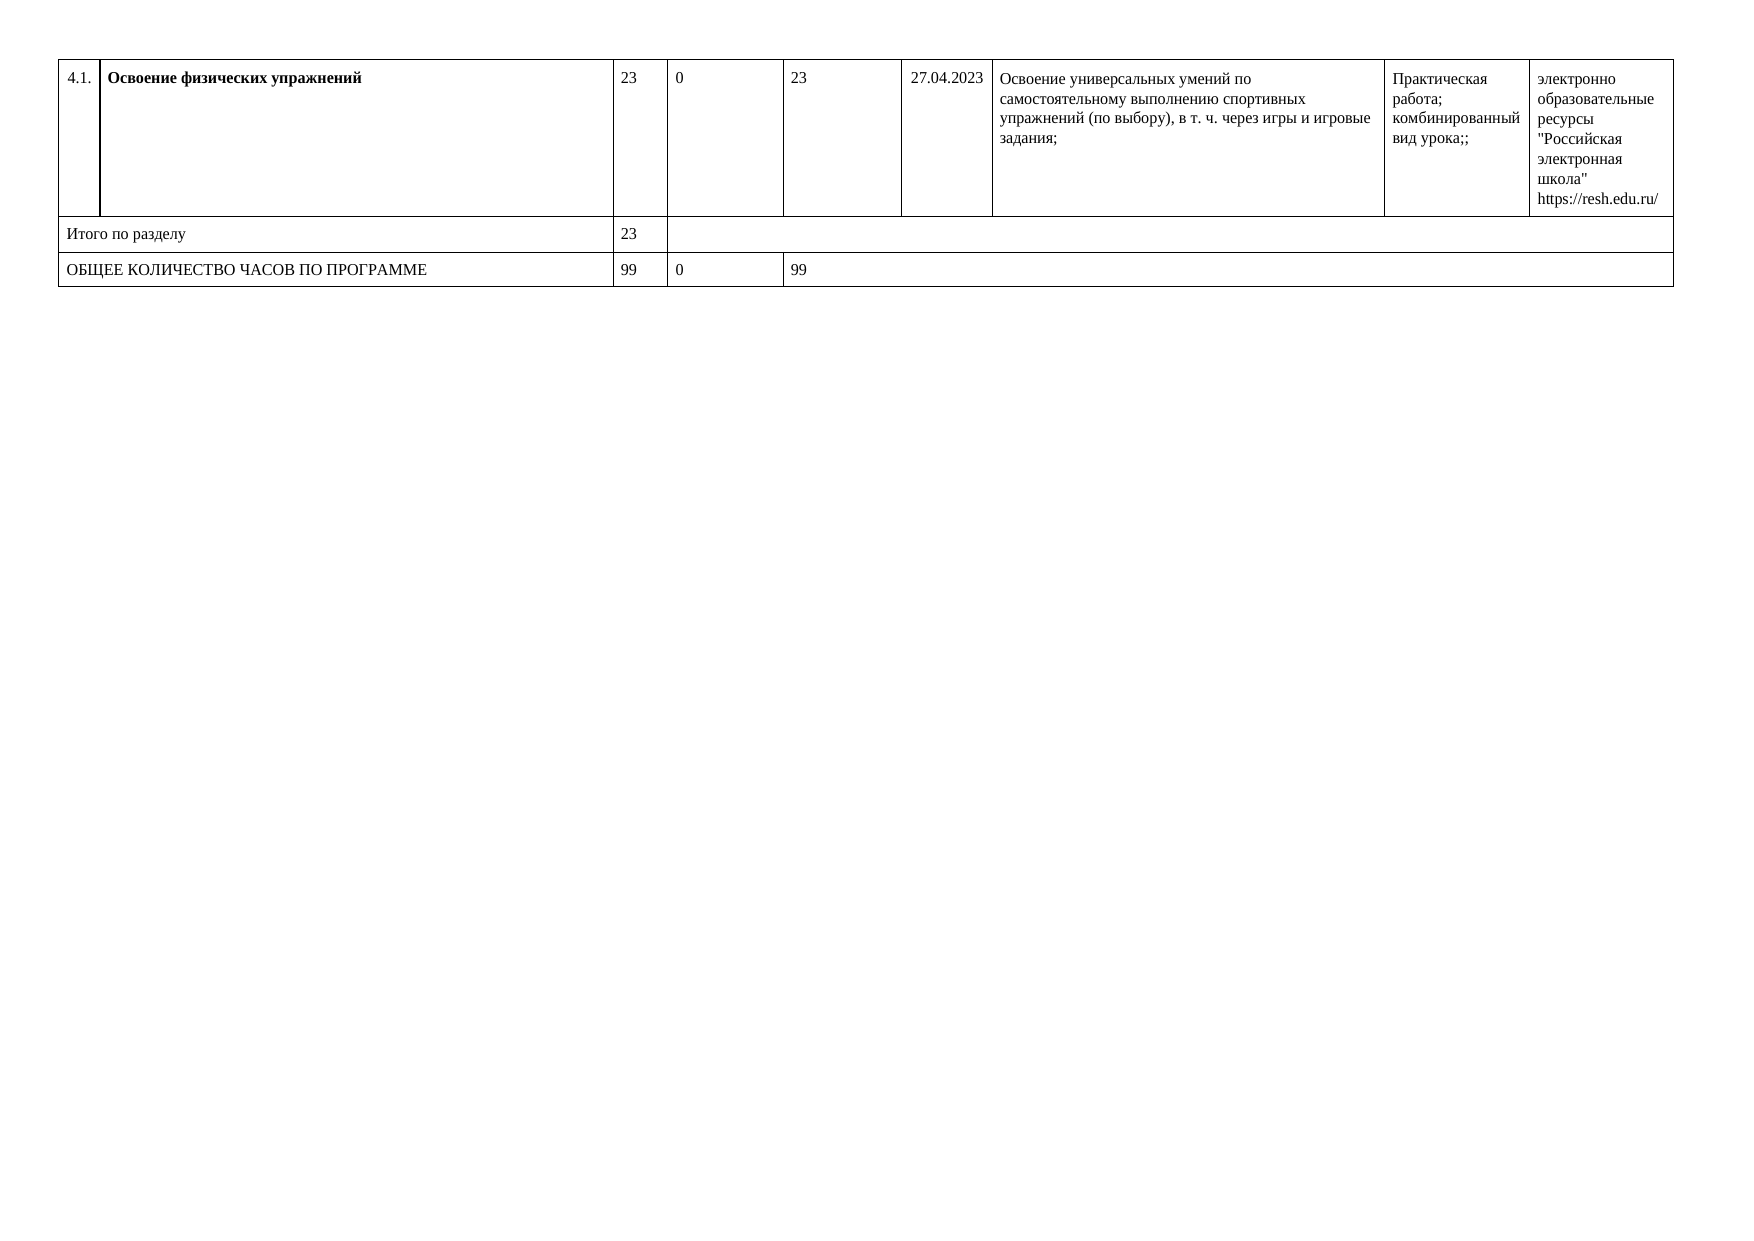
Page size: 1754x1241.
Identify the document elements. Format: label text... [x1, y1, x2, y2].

table_header электронно образовательные ресурсы "Российская электронная школа" https://resh.edu.ru/ [1530, 60, 1673, 216]
table_header Освоение физических упражнений [101, 60, 613, 216]
table_cell ОБЩЕЕ КОЛИЧЕСТВО ЧАСОВ ПО ПРОГРАММЕ [59, 253, 613, 286]
table_header 0 [668, 60, 783, 216]
table_cell 23 [614, 217, 667, 252]
table_cell Итого по разделу [59, 217, 613, 252]
table_cell 99 [784, 253, 1673, 286]
table_cell [668, 217, 1673, 252]
table_cell 0 [668, 253, 783, 286]
table_header Освоение универсальных умений по самостоятельному выполнению спортивных упражнений (по выбору), в т. ч. через игры и игровые задания; [993, 60, 1384, 216]
table_header 4.1. [59, 60, 99, 216]
table_cell 99 [614, 253, 667, 286]
table_header 27.04.2023 [902, 60, 992, 216]
table_header 23 [614, 60, 667, 216]
table_header 23 [784, 60, 901, 216]
table_header Практическая работа; комбинированный вид урока;; [1385, 60, 1529, 216]
